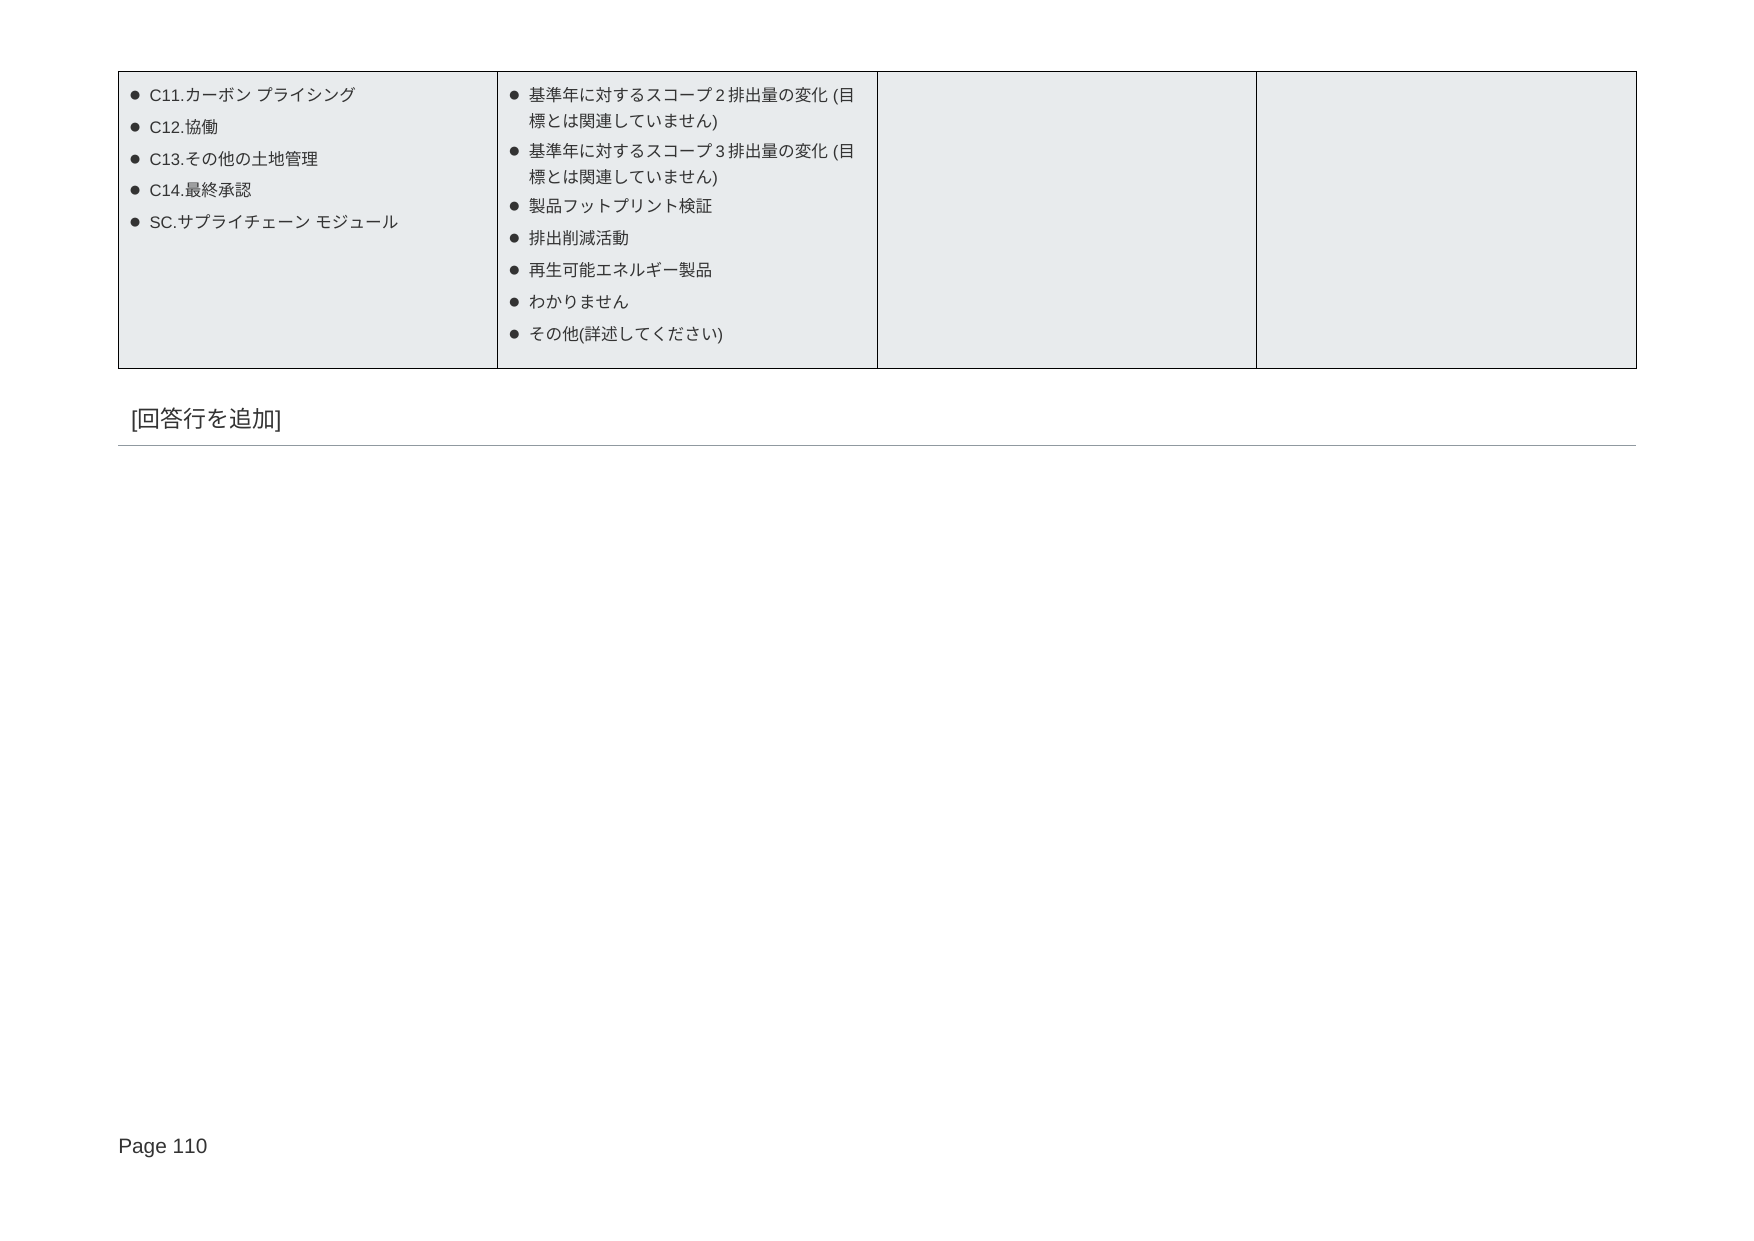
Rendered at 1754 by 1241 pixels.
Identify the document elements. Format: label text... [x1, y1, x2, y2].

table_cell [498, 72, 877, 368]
text [回答行を追加] [118, 401, 1636, 434]
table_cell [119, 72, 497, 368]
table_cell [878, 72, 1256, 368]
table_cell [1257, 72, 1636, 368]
